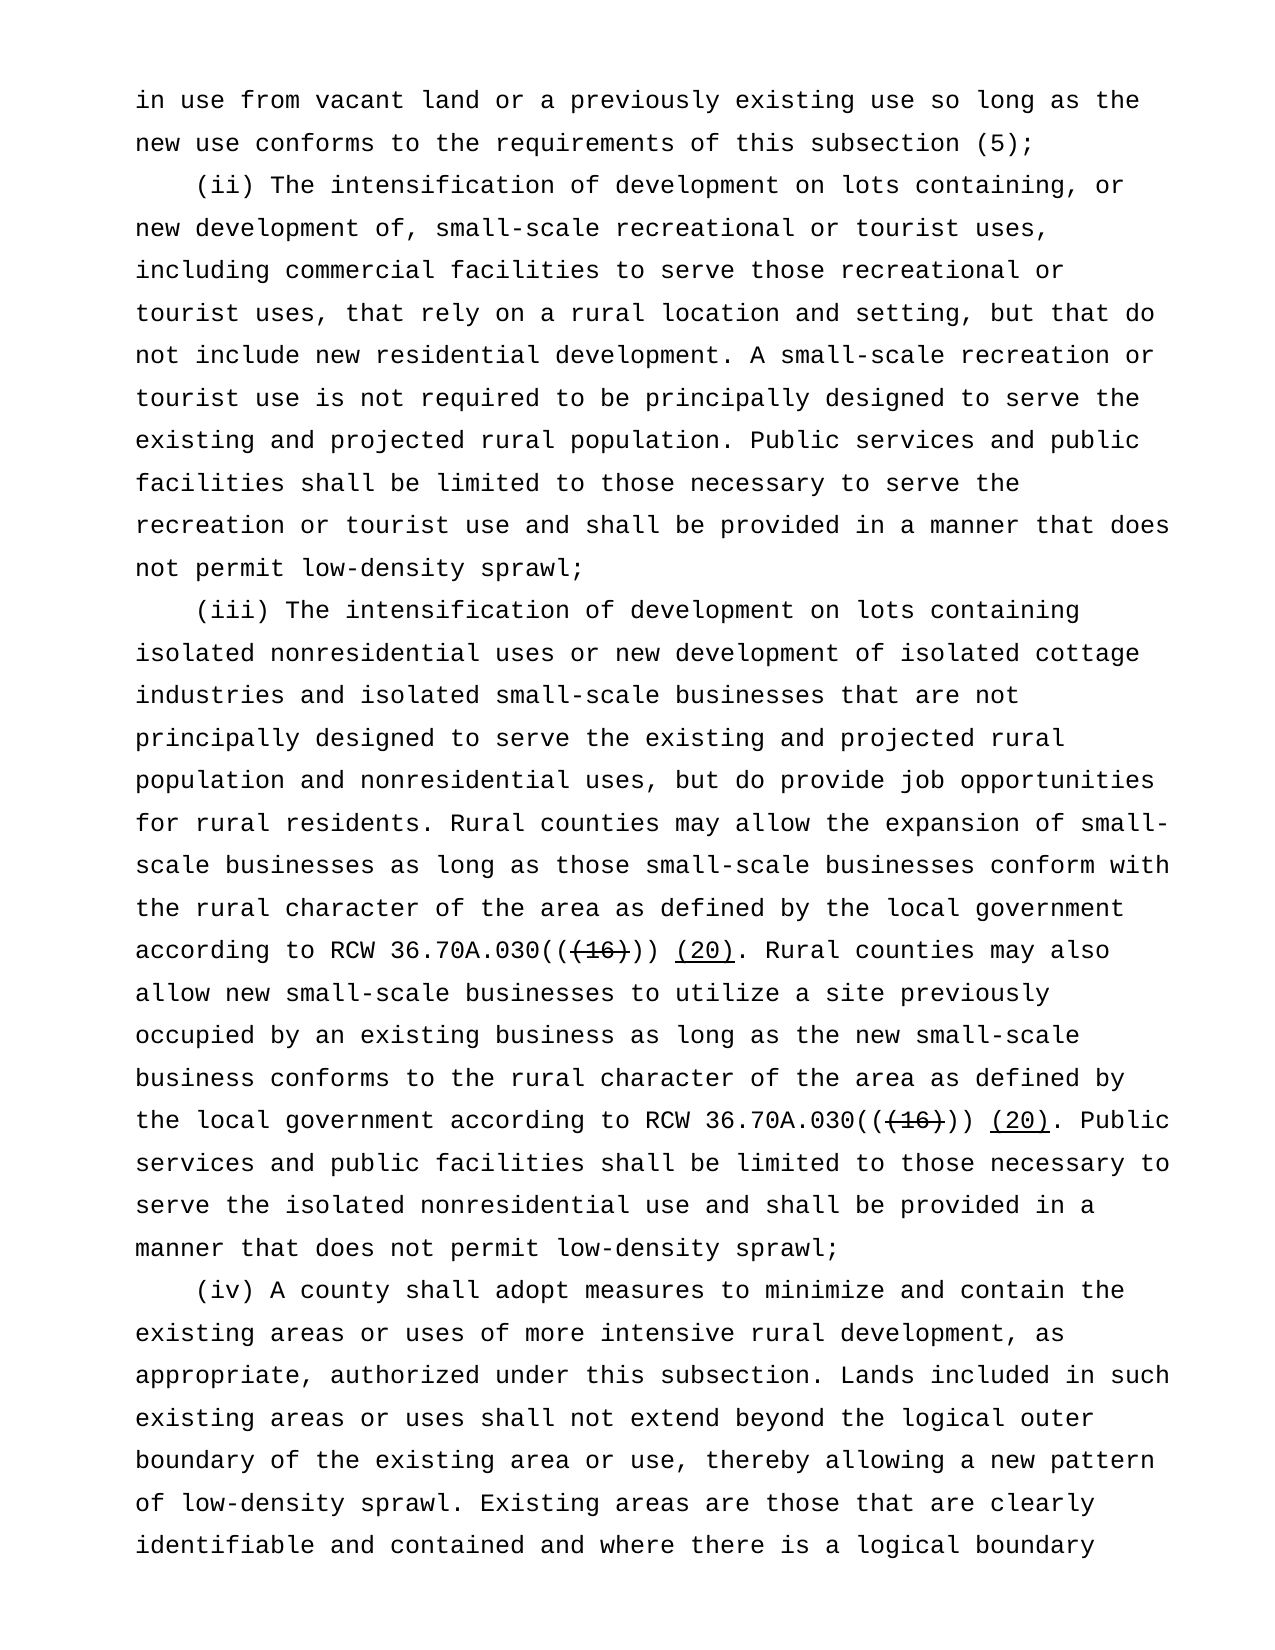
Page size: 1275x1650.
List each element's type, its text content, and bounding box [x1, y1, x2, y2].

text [135, 75, 1170, 160]
text (iii) The intensification of development on lots containing isolated nonresidential uses or new development of isolated cottage industries and isolated small-scale businesses that are not principally designed to serve the existing and projected rural population and nonresidential uses, but do provide job opportunities for rural residents. Rural counties may allow the expansion of small-scale businesses as long as those small-scale businesses conform with the rural character of the area as defined by the local government according to RCW 36.70A.030(((16))) (20). Rural counties may also allow new small-scale businesses to utilize a site previously occupied by an existing business as long as the new small-scale business conforms to the rural character of the area as defined by the local government according to RCW 36.70A.030(((16))) (20). Public services and public facilities shall be limited to those necessary to serve the isolated nonresidential use and shall be provided in a manner that does not permit low-density sprawl; [135, 585, 1170, 1265]
text (ii) The intensification of development on lots containing, or new development of, small-scale recreational or tourist uses, including commercial facilities to serve those recreational or tourist uses, that rely on a rural location and setting, but that do not include new residential development. A small-scale recreation or tourist use is not required to be principally designed to serve the existing and projected rural population. Public services and public facilities shall be limited to those necessary to serve the recreation or tourist use and shall be provided in a manner that does not permit low-density sprawl; [135, 160, 1170, 585]
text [135, 1265, 1170, 1562]
